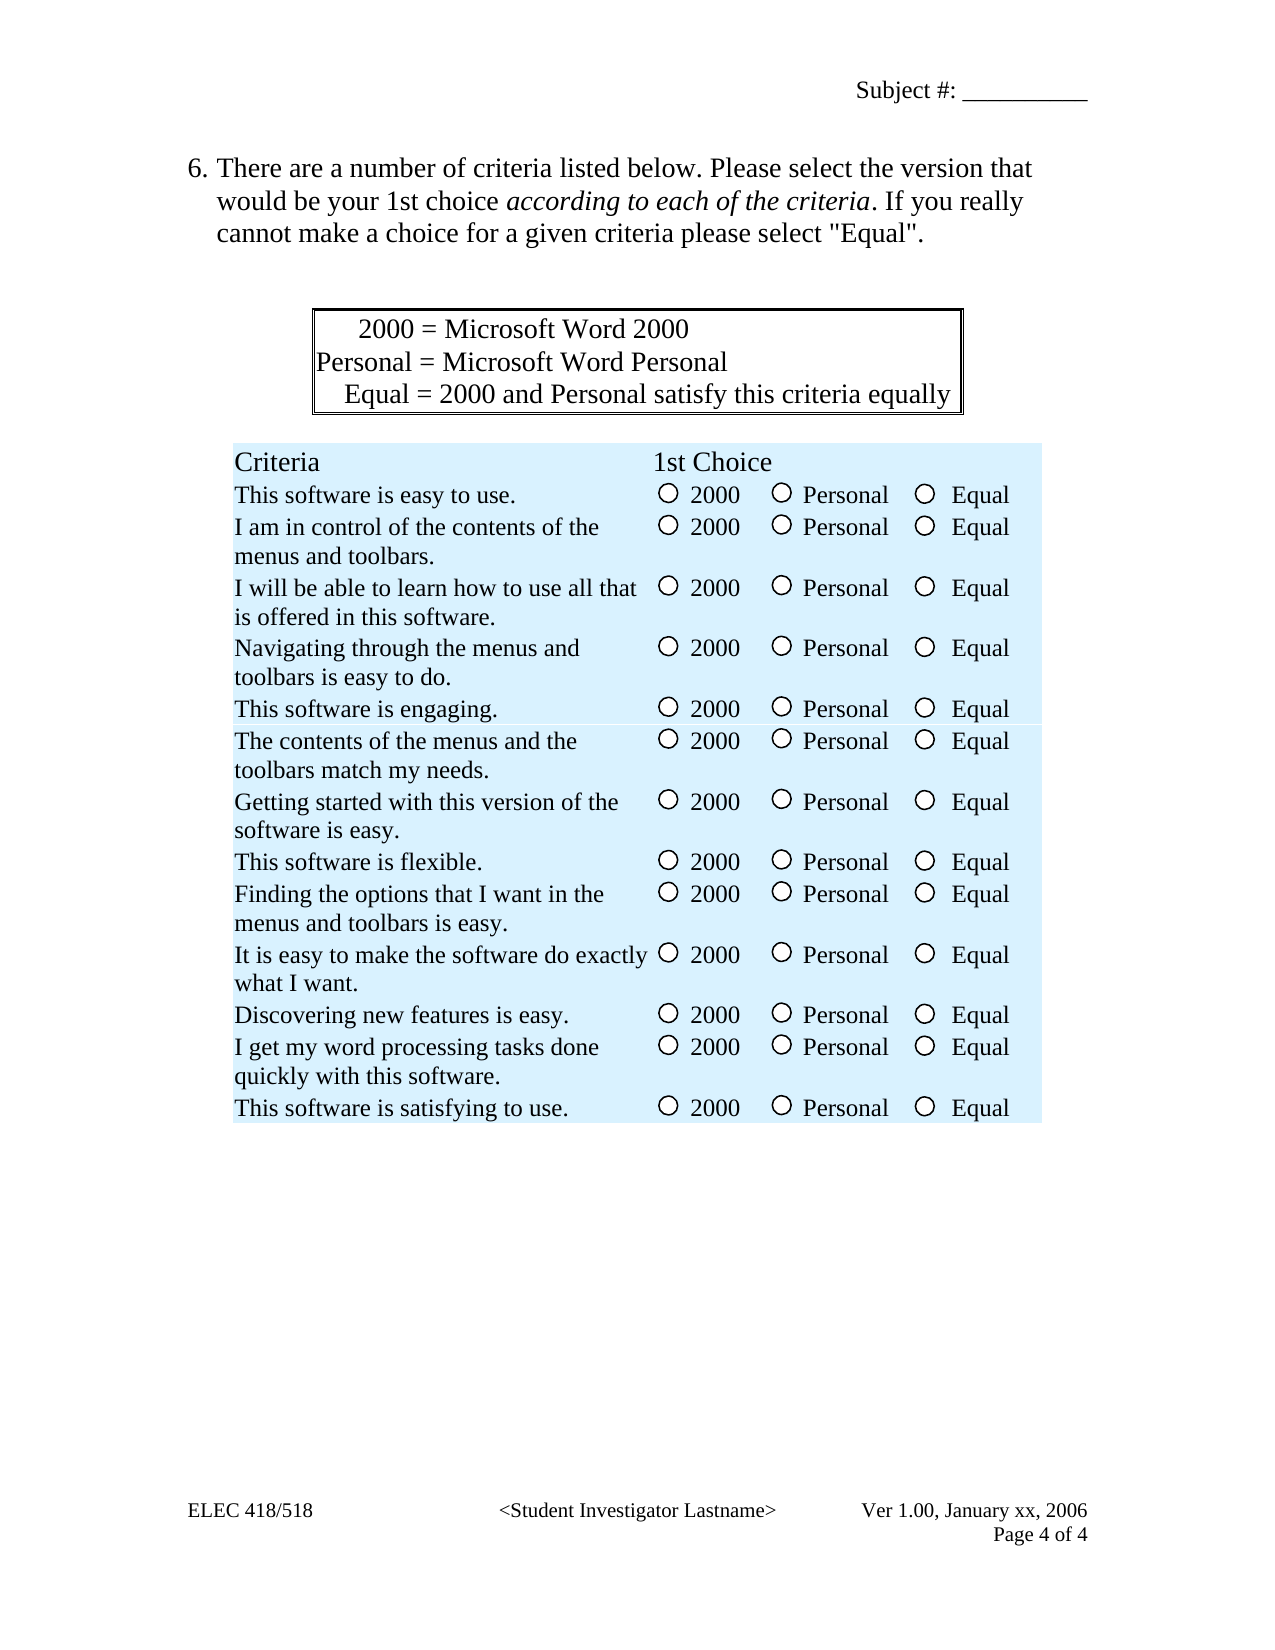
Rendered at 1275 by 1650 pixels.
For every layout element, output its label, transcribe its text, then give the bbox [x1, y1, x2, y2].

table_cell 2000 Personal Equal [651, 785, 1042, 846]
table_cell Getting started with this version of the software is easy. [233, 785, 651, 846]
table_header 2000 = Microsoft Word 2000 Personal = Microsoft Word Personal Equal = 2000 and Personal satisfy this criteria equally [315, 311, 960, 411]
table_cell This software is satisfying to use. [233, 1091, 651, 1123]
table_cell I will be able to learn how to use all that is offered in this software. [233, 571, 651, 632]
table_cell 2000 Personal Equal [651, 632, 1042, 693]
table_cell Discovering new features is easy. [233, 999, 651, 1031]
table_cell The contents of the menus and the toolbars match my needs. [233, 725, 651, 785]
table_cell 2000 Personal Equal [651, 1031, 1042, 1091]
table_cell It is easy to make the software do exactly what I want. [233, 938, 651, 999]
table_cell 2000 Personal Equal [651, 999, 1042, 1031]
table_cell 2000 Personal Equal [651, 511, 1042, 571]
table_header 1st Choice [651, 443, 1042, 479]
table_cell 2000 Personal Equal [651, 878, 1042, 938]
table_cell I get my word processing tasks done quickly with this software. [233, 1031, 651, 1091]
table_cell Navigating through the menus and toolbars is easy to do. [233, 632, 651, 693]
table_cell 2000 Personal Equal [651, 846, 1042, 878]
table_cell This software is flexible. [233, 846, 651, 878]
table_cell I am in control of the contents of the menus and toolbars. [233, 511, 651, 571]
table_cell 2000 Personal Equal [651, 479, 1042, 511]
table_cell 2000 Personal Equal [651, 571, 1042, 632]
table_cell This software is easy to use. [233, 479, 651, 511]
table_cell 2000 Personal Equal [651, 693, 1042, 724]
table_header There are a number of criteria listed below. Please select the version that would be your 1st choice according to each of the criteria. If you really cannot make a choice for a given criteria please select "Equal". [215, 150, 1095, 250]
table_cell 2000 Personal Equal [651, 1091, 1042, 1123]
table_header Criteria [233, 443, 651, 479]
table_cell This software is engaging. [233, 693, 651, 724]
table_cell 2000 Personal Equal [651, 725, 1042, 785]
table_cell Finding the options that I want in the menus and toolbars is easy. [233, 878, 651, 938]
table_header 6. [186, 150, 215, 250]
table_cell 2000 Personal Equal [651, 938, 1042, 999]
